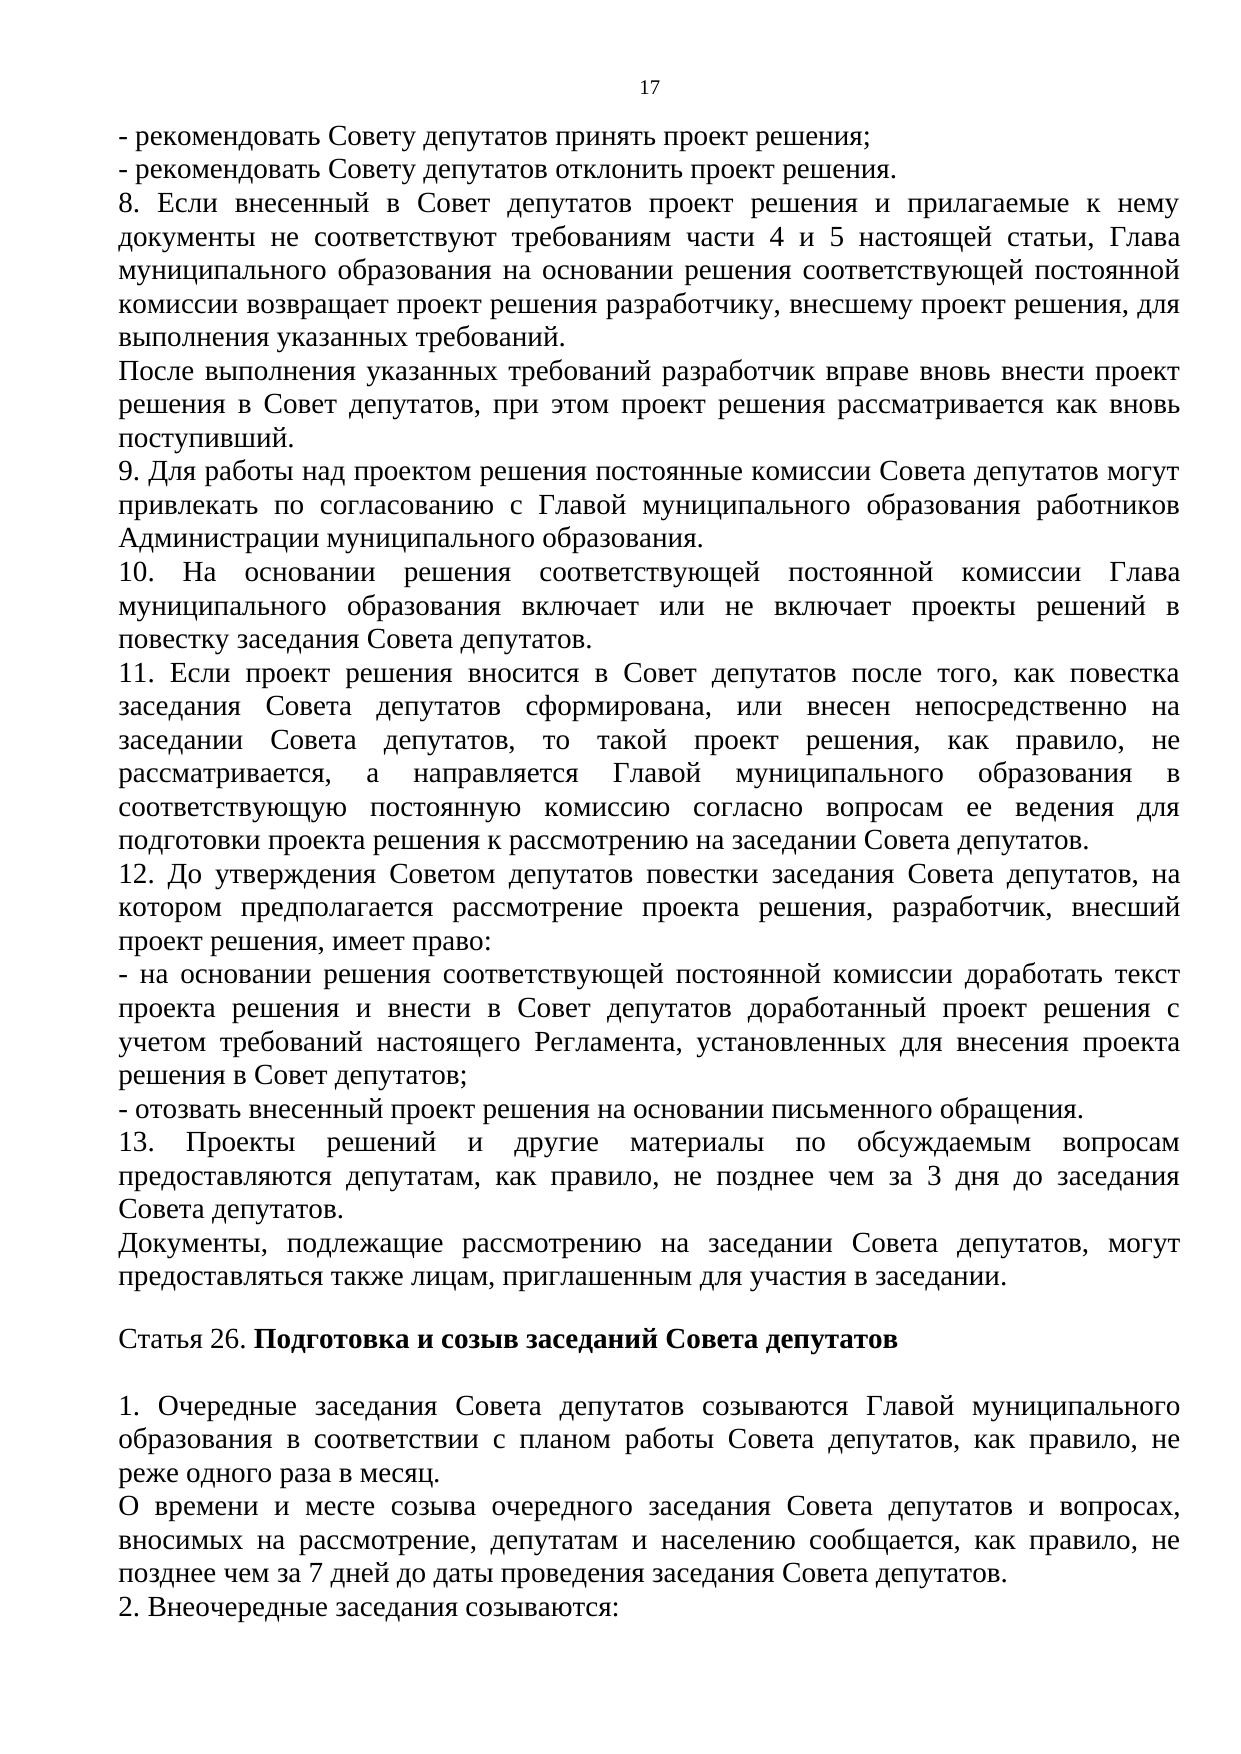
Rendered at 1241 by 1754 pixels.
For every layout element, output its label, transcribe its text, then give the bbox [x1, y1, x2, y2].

text Документы, подлежащие рассмотрению на заседании Совета депутатов, могут предоставляться также лицам, приглашенным для участия в заседании. [118, 1225, 1181, 1292]
text О времени и месте созыва очередного заседания Совета депутатов и вопросах, вносимых на рассмотрение, депутатам и населению сообщается, как правило, не позднее чем за 7 дней до даты проведения заседания Совета депутатов. [118, 1488, 1181, 1589]
text - на основании решения соответствующей постоянной комиссии доработать текст проекта решения и внести в Совет депутатов доработанный проект решения с учетом требований настоящего Регламента, установленных для внесения проекта решения в Совет депутатов; [118, 957, 1181, 1091]
text 8. Если внесенный в Совет депутатов проект решения и прилагаемые к нему документы не соответствуют требованиям части 4 и 5 настоящей статьи, Глава муниципального образования на основании решения соответствующей постоянной комиссии возвращает проект решения разработчику, внесшему проект решения, для выполнения указанных требований. [118, 185, 1181, 353]
text - рекомендовать Совету депутатов отклонить проект решения. [118, 152, 1181, 185]
text После выполнения указанных требований разработчик вправе вновь внести проект решения в Совет депутатов, при этом проект решения рассматривается как вновь поступивший. [118, 353, 1181, 453]
text Статья 26. Подготовка и созыв заседаний Совета депутатов [118, 1321, 1181, 1354]
text - отозвать внесенный проект решения на основании письменного обращения. [118, 1091, 1181, 1124]
text - рекомендовать Совету депутатов принять проект решения; [118, 118, 1181, 152]
text 13. Проекты решений и другие материалы по обсуждаемым вопросам предоставляются депутатам, как правило, не позднее чем за 3 дня до заседания Совета депутатов. [118, 1124, 1181, 1225]
text 9. Для работы над проектом решения постоянные комиссии Совета депутатов могут привлекать по согласованию с Главой муниципального образования работников Администрации муниципального образования. [118, 453, 1181, 554]
text 12. До утверждения Советом депутатов повестки заседания Совета депутатов, на котором предполагается рассмотрение проекта решения, разработчик, внесший проект решения, имеет право: [118, 856, 1181, 957]
text 10. На основании решения соответствующей постоянной комиссии Глава муниципального образования включает или не включает проекты решений в повестку заседания Совета депутатов. [118, 554, 1181, 655]
text 1. Очередные заседания Совета депутатов созываются Главой муниципального образования в соответствии с планом работы Совета депутатов, как правило, не реже одного раза в месяц. [118, 1388, 1181, 1488]
text 11. Если проект решения вносится в Совет депутатов после того, как повестка заседания Совета депутатов сформирована, или внесен непосредственно на заседании Совета депутатов, то такой проект решения, как правило, не рассматривается, а направляется Главой муниципального образования в соответствующую постоянную комиссию согласно вопросам ее ведения для подготовки проекта решения к рассмотрению на заседании Совета депутатов. [118, 655, 1181, 856]
text 2. Внеочередные заседания созываются: [118, 1589, 1181, 1623]
